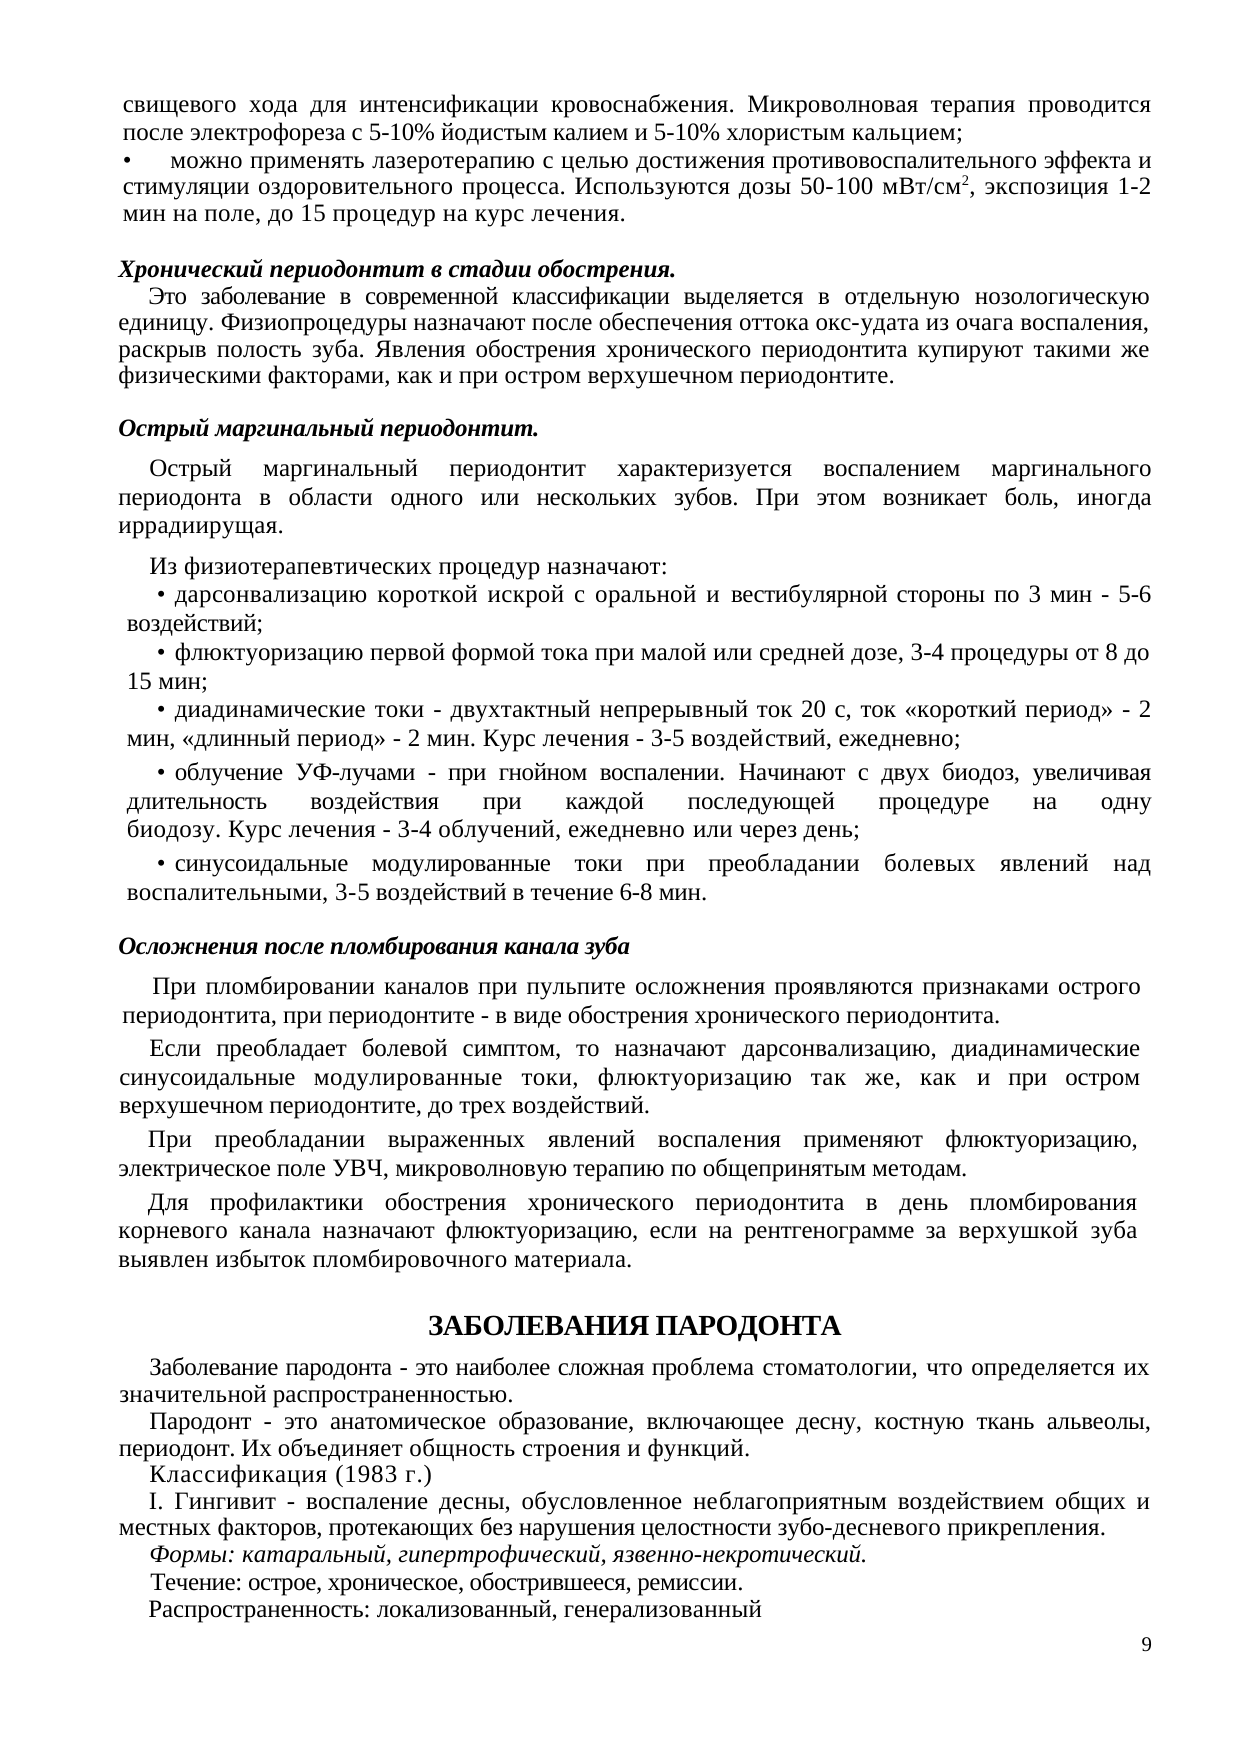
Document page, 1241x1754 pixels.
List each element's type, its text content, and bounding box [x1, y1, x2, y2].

text Если преобладает болевой симптом, то назначают дарсонвализацию, диадинамические синусоидальные модулированные токи, флюктуоризацию так же, как и при остром верхушечном периодонтите, до трех воздействий. [119, 1033, 1140, 1119]
list флюктуоризацию первой формой тока при малой или средней дозе, 3-4 процедуры от 8 до 15 мин; [127, 637, 1152, 694]
list диадинамические токи - двухтактный непрерывный ток 20 с, ток «короткий период» - 2 мин, «длинный период» - 2 мин. Курс лечения - 3-5 воздействий, ежедневно; [127, 694, 1152, 752]
text Острый маргинальный периодонтит характеризуется воспалением маргинального периодонта в области одного или нескольких зубов. При этом возникает боль, иногда иррадиирущая. [118, 453, 1152, 539]
text I. Гингивит - воспаление десны, обусловленное неблагоприятным воздействием общих и местных факторов, протекающих без нарушения целостности зубо-десневого прикрепления. [119, 1488, 1151, 1541]
list синусоидальные модулированные токи при преобладании болевых явлений над воспалительными, 3-5 воздействий в течение 6-8 мин. [127, 848, 1152, 906]
text Течение: острое, хроническое, обострившееся, ремиссии. [119, 1569, 1151, 1596]
text Классификация (1983 г.) [149, 1461, 1152, 1488]
text ЗАБОЛЕВАНИЯ ПАРОДОНТА [118, 1308, 1152, 1342]
text При преобладании выраженных явлений воспаления применяют флюктуоризацию, электрическое поле УВЧ, микроволновую терапию по общепринятым методам. [118, 1124, 1138, 1182]
text Хронический периодонтит в стадии обострения. [118, 256, 1152, 282]
list дарсонвализацию короткой искрой с оральной и вестибулярной стороны по 3 мин - 5-6 воздействий; [127, 579, 1152, 637]
text Заболевание пародонта - это наиболее сложная проблема стоматологии, что определяется их значительной распространенностью. [119, 1354, 1151, 1407]
text При пломбировании каналов при пульпите осложнения проявляются признаками острого периодонтита, при периодонтите - в виде обострения хронического периодонтита. [122, 971, 1142, 1029]
text Пародонт - это анатомическое образование, включающее десну, костную ткань альвеолы, периодонт. Их объединяет общность строения и функций. [119, 1408, 1151, 1461]
text Для профилактики обострения хронического периодонтита в день пломбирования корневого канала назначают флюктуоризацию, если на рентгенограмме за верхушкой зуба выявлен избыток пломбировочного материала. [118, 1187, 1138, 1273]
text Острый маргинальный периодонтит. [118, 415, 1152, 442]
list можно применять лазеротерапию с целью достижения противовоспалительного эффекта и стимуляции оздоровительного процесса. Используются дозы 50-100 мВт/см2, экспозиция 1-2 мин на поле, до 15 процедур на курс лечения. [123, 147, 1152, 227]
text Из физиотерапевтических процедур назначают: [118, 551, 1152, 579]
text Формы: катаральный, гипертрофический, язвенно-некротический. [119, 1542, 1151, 1568]
text Распространенность: локализованный, генерализованный [119, 1597, 1150, 1623]
text Осложнения после пломбирования канала зуба [118, 929, 1108, 961]
text Это заболевание в современной классификации выделяется в отдельную нозологическую единицу. Физиопроцедуры назначают после обеспечения оттока окс-удата из очага воспаления, раскрыв полость зуба. Явления обострения хронического периодонтита купируют такими же физическими факторами, как и при остром верхушечном периодонтите. [118, 283, 1150, 389]
list облучение УФ-лучами - при гнойном воспалении. Начинают с двух биодоз, увеличивая длительность воздействия при каждой последующей процедуре на одну биодозу. Курс лечения - 3-4 облучений, ежедневно или через день; [127, 757, 1152, 843]
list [123, 89, 1152, 146]
